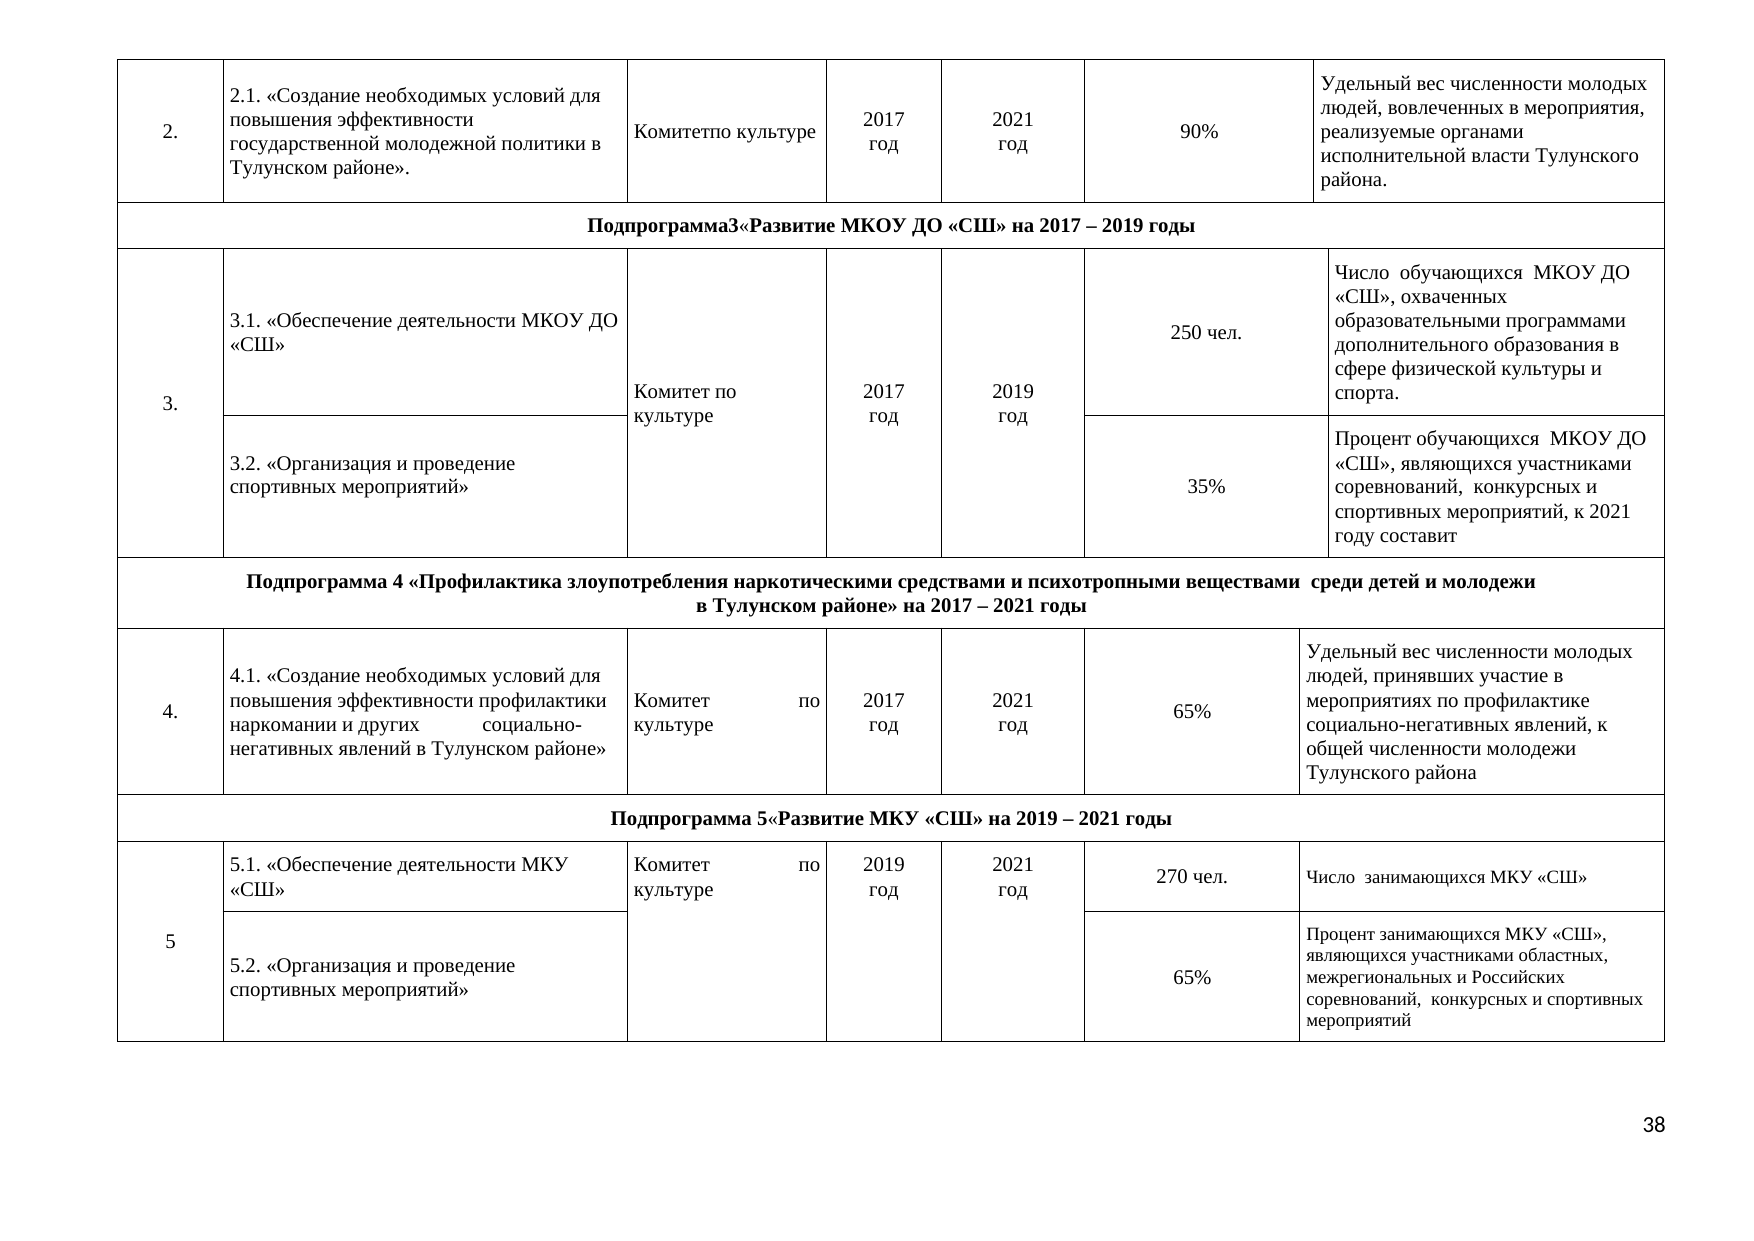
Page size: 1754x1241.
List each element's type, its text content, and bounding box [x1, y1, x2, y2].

table_cell [628, 911, 826, 1041]
table_cell 2017 год [827, 60, 941, 202]
table_cell 3.1. «Обеспечение деятельности МКОУ ДО «СШ» [224, 249, 627, 415]
table_cell Комитет по культуре [628, 842, 826, 911]
table_cell Подпрограмма 5«Развитие МКУ «СШ» на 2019 – 2021 годы [118, 795, 1664, 841]
table_cell 2.1. «Создание необходимых условий для повышения эффективности государственной молодежной политики в Тулунском районе». [224, 60, 627, 202]
table_cell 35% [1085, 416, 1328, 557]
table_cell Удельный вес численности молодых людей, принявших участие в мероприятиях по профилактике социально-негативных явлений, к общей численности молодежи Тулунского района [1300, 629, 1664, 794]
table_cell 2017 год [827, 249, 941, 557]
table_cell 250 чел. [1085, 249, 1328, 415]
table_cell 5.2. «Организация и проведение спортивных мероприятий» [224, 912, 627, 1041]
table_cell Процент занимающихся МКУ «СШ», являющихся участниками областных, межрегиональных и Российских соревнований, конкурсных и спортивных мероприятий [1300, 912, 1664, 1041]
table_cell 5 [118, 842, 223, 1041]
table_cell 4. [118, 629, 223, 794]
table_cell Подпрограмма 4 «Профилактика злоупотребления наркотическими средствами и психотропными веществами среди детей и молодежи в Тулунском районе» на 2017 – 2021 годы [118, 558, 1664, 628]
table_cell Число занимающихся МКУ «СШ» [1300, 842, 1664, 911]
table_cell 65% [1085, 629, 1299, 794]
table_cell 3.2. «Организация и проведение спортивных мероприятий» [224, 416, 627, 557]
table_cell Процент обучающихся МКОУ ДО «СШ», являющихся участниками соревнований, конкурсных и спортивных мероприятий, к 2021 году составит [1329, 416, 1664, 557]
table_cell 5.1. «Обеспечение деятельности МКУ «СШ» [224, 842, 627, 911]
table_cell 2017 год [827, 629, 941, 794]
table_cell [827, 911, 941, 1041]
table_cell 2021 год [942, 629, 1084, 794]
table_cell 2019 год [827, 842, 941, 911]
table_cell 65% [1085, 912, 1299, 1041]
table_cell 2. [118, 60, 223, 202]
table_cell 4.1. «Создание необходимых условий для повышения эффективности профилактики наркомании и других социально-негативных явлений в Тулунском районе» [224, 629, 627, 794]
table_cell Комитет по культуре [628, 629, 826, 794]
table_cell 90% [1085, 60, 1313, 202]
table_cell 2021 год [942, 842, 1084, 911]
table_cell 3. [118, 249, 223, 557]
table_cell 270 чел. [1085, 842, 1299, 911]
table_cell Комитетпо культуре [628, 60, 826, 202]
table_cell 2021 год [942, 60, 1084, 202]
table_cell Число обучающихся МКОУ ДО «СШ», охваченных образовательными программами дополнительного образования в сфере физической культуры и спорта. [1329, 249, 1664, 415]
table_cell Подпрограмма3«Развитие МКОУ ДО «СШ» на 2017 – 2019 годы [118, 203, 1664, 248]
table_cell Комитет по культуре [628, 249, 826, 557]
table_cell Удельный вес численности молодых людей, вовлеченных в мероприятия, реализуемые органами исполнительной власти Тулунского района. [1314, 60, 1664, 202]
table_cell 2019 год [942, 249, 1084, 557]
table_cell [942, 911, 1084, 1041]
